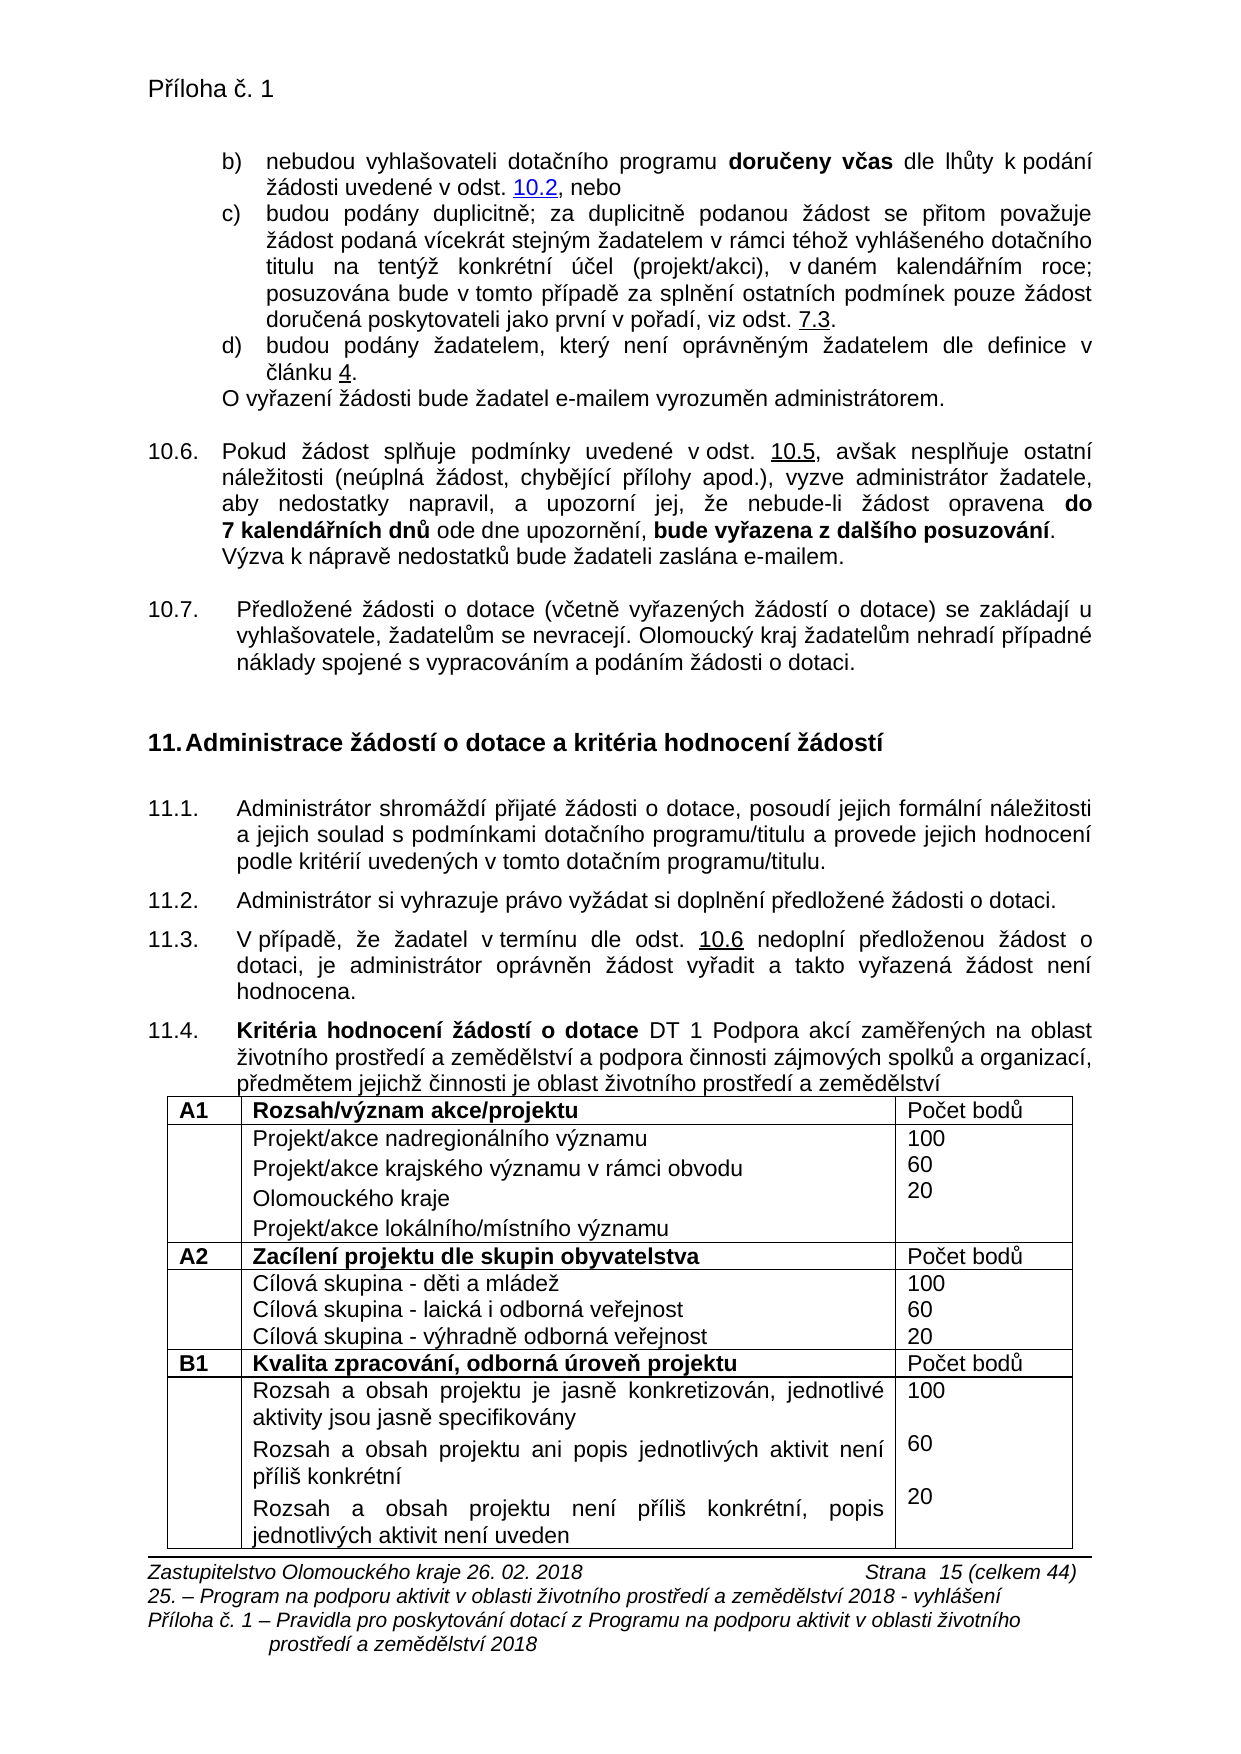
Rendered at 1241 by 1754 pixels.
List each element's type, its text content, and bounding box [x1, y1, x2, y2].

table_cell Počet bodů [896, 1243, 1072, 1269]
list Pokud žádost splňuje podmínky uvedené v odst. 10.5, avšak nesplňuje ostatní náležitosti (neúplná žádost, chybějící přílohy apod.), vyzve administrátor žadatele, aby nedostatky napravil, a upozorní jej, že nebude-li žádost opravena do 7 kalendářních dnů ode dne upozornění, bude vyřazena z dalšího posuzování. [148, 438, 1092, 543]
list Administrátor shromáždí přijaté žádosti o dotace, posoudí jejich formální náležitosti a jejich soulad s podmínkami dotačního programu/titulu a provede jejich hodnocení podle kritérií uvedených v tomto dotačním programu/titulu. [148, 795, 1092, 874]
table_cell 100 60 20 [896, 1378, 1072, 1548]
table_cell Projekt/akce nadregionálního významu Projekt/akce krajského významu v rámci obvodu Olomouckého kraje Projekt/akce lokálního/místního významu [242, 1125, 895, 1242]
list Předložené žádosti o dotace (včetně vyřazených žádostí o dotace) se zakládají u vyhlašovatele, žadatelům se nevracejí. Olomoucký kraj žadatelům nehradí případné náklady spojené s vypracováním a podáním žádosti o dotaci. [148, 596, 1092, 675]
table_cell Cílová skupina - děti a mládež Cílová skupina - laická i odborná veřejnost Cílová skupina - výhradně odborná veřejnost [242, 1270, 895, 1349]
table_cell [168, 1378, 241, 1548]
table_cell 100 60 20 [896, 1125, 1072, 1242]
table_cell A2 [168, 1243, 241, 1269]
list Administrátor si vyhrazuje právo vyžádat si doplnění předložené žádosti o dotaci. [148, 887, 1092, 913]
table_cell Kvalita zpracování, odborná úroveň projektu [242, 1350, 895, 1376]
list V případě, že žadatel v termínu dle odst. 10.6 nedoplní předloženou žádost o dotaci, je administrátor oprávněn žádost vyřadit a takto vyřazená žádost není hodnocena. [148, 926, 1092, 1004]
text Výzva k nápravě nedostatků bude žadateli zaslána e-mailem. [222, 543, 1092, 569]
table_header Rozsah/význam akce/projektu [242, 1097, 895, 1123]
list O vyřazení žádosti bude žadatel e-mailem vyrozuměn administrátorem. [44, 385, 1092, 411]
list nebudou vyhlašovateli dotačního programu doručeny včas dle lhůty k podání žádosti uvedené v odst. 10.2, nebo [222, 148, 1092, 200]
table_header Počet bodů [896, 1097, 1072, 1123]
table_header A1 [168, 1097, 241, 1123]
table_cell [168, 1270, 241, 1349]
table_cell Zacílení projektu dle skupin obyvatelstva [242, 1243, 895, 1269]
list budou podány žadatelem, který není oprávněným žadatelem dle definice v článku 4. [222, 332, 1092, 385]
table_cell 100 60 20 [896, 1270, 1072, 1349]
table_cell [168, 1125, 241, 1242]
list Kritéria hodnocení žádostí o dotace DT 1 Podpora akcí zaměřených na oblast životního prostředí a zemědělství a podpora činnosti zájmových spolků a organizací, předmětem jejichž činnosti je oblast životního prostředí a zemědělství [148, 1017, 1092, 1096]
table_cell Počet bodů [896, 1350, 1072, 1376]
table_cell B1 [168, 1350, 241, 1376]
table_cell Rozsah a obsah projektu je jasně konkretizován, jednotlivé aktivity jsou jasně specifikovány Rozsah a obsah projektu ani popis jednotlivých aktivit není příliš konkrétní Rozsah a obsah projektu není příliš konkrétní, popis jednotlivých aktivit není uveden [242, 1378, 895, 1548]
list Administrace žádostí o dotace a kritéria hodnocení žádostí [148, 727, 1092, 756]
list budou podány duplicitně; za duplicitně podanou žádost se přitom považuje žádost podaná vícekrát stejným žadatelem v rámci téhož vyhlášeného dotačního titulu na tentýž konkrétní účel (projekt/akci), v daném kalendářním roce; posuzována bude v tomto případě za splnění ostatních podmínek pouze žádost doručená poskytovateli jako první v pořadí, viz odst. 7.3. [222, 200, 1092, 332]
